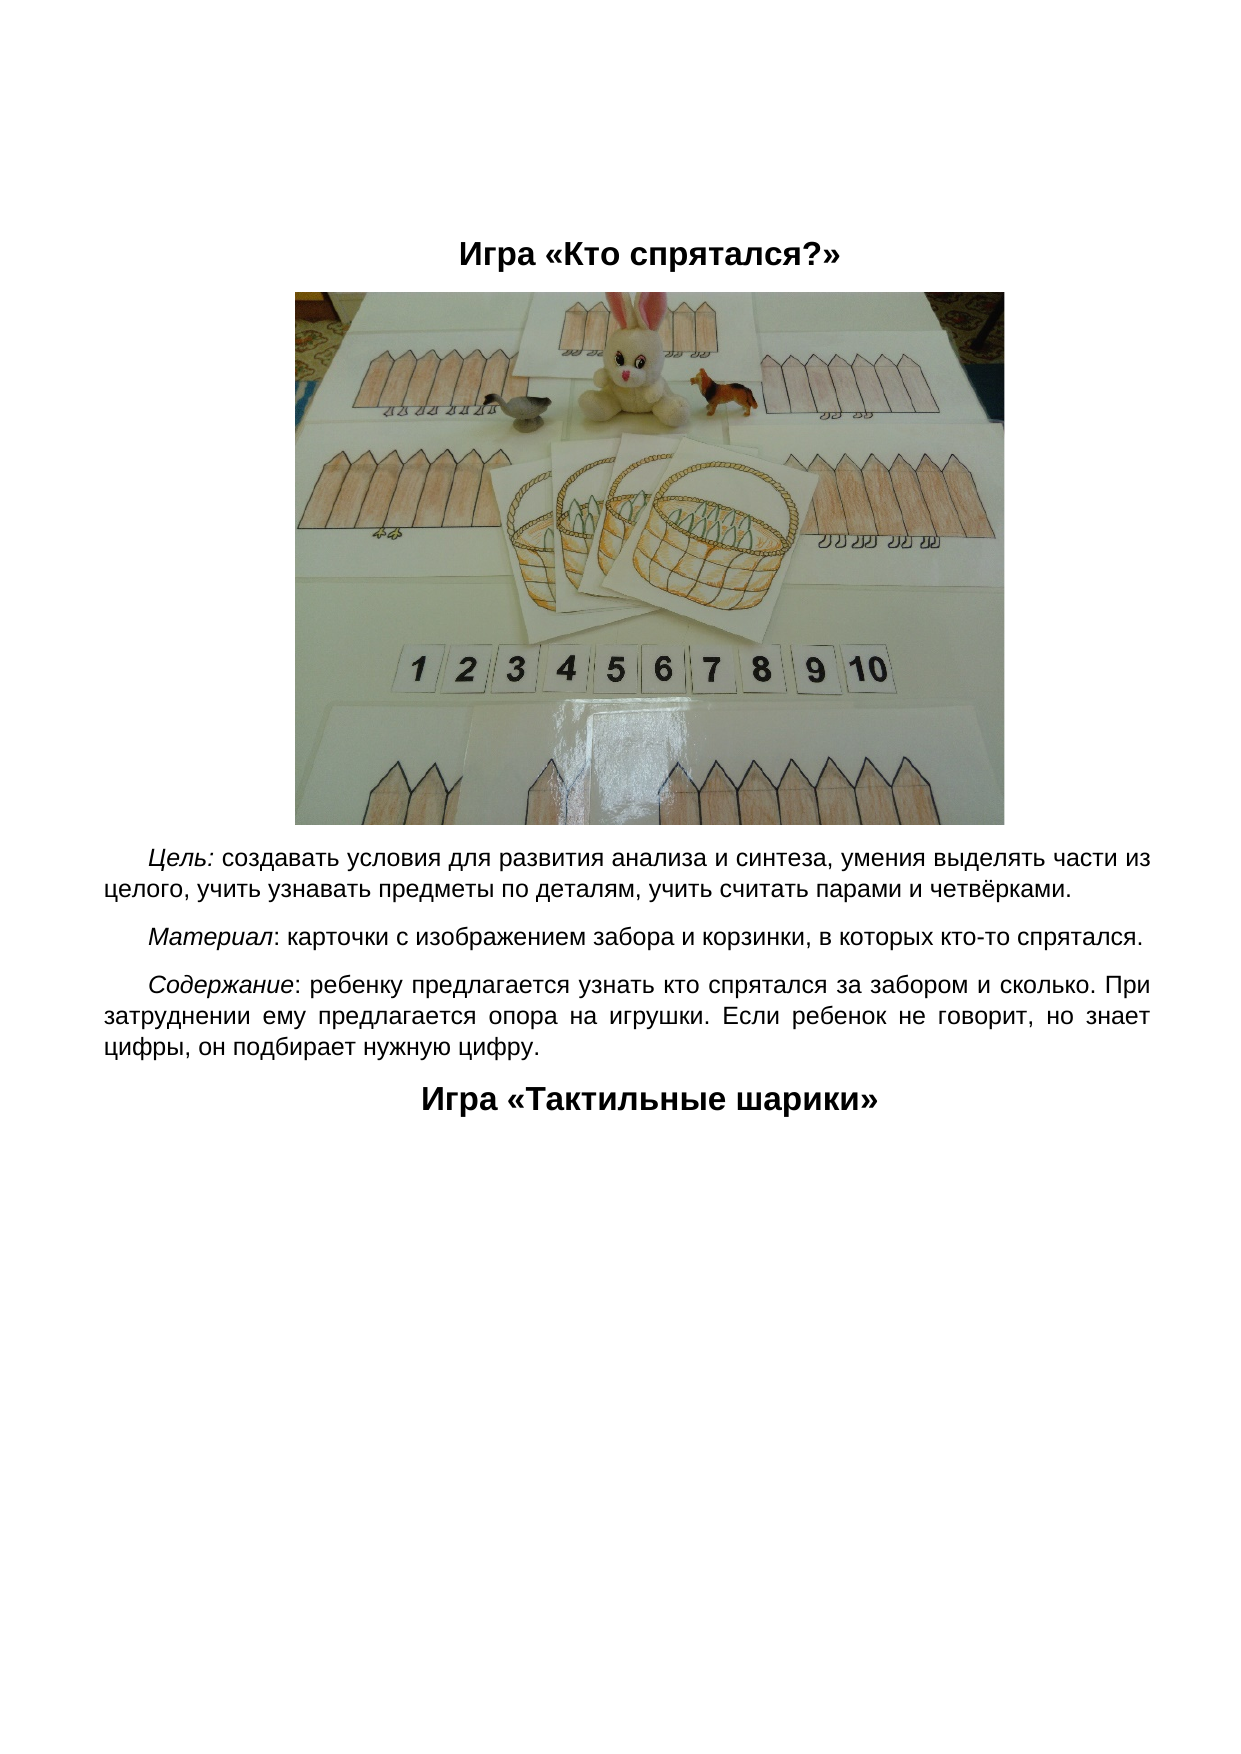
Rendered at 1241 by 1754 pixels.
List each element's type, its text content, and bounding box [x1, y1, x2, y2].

text Цель: создавать условия для развития анализа и синтеза, умения выделять части из целого, учить узнавать предметы по деталям, учить считать парами и четвёрками. [103, 843, 1152, 903]
text Игра «Кто спрятался?» [103, 234, 1152, 273]
text Содержание: ребенку предлагается узнать кто спрятался за забором и сколько. При затруднении ему предлагается опора на игрушки. Если ребенок не говорит, но знает цифры, он подбирает нужную цифру. [103, 970, 1152, 1061]
picture [295, 292, 1005, 825]
text Материал: карточки с изображением забора и корзинки, в которых кто-то спрятался. [103, 922, 1152, 951]
text Игра «Тактильные шарики» [103, 1079, 1152, 1118]
